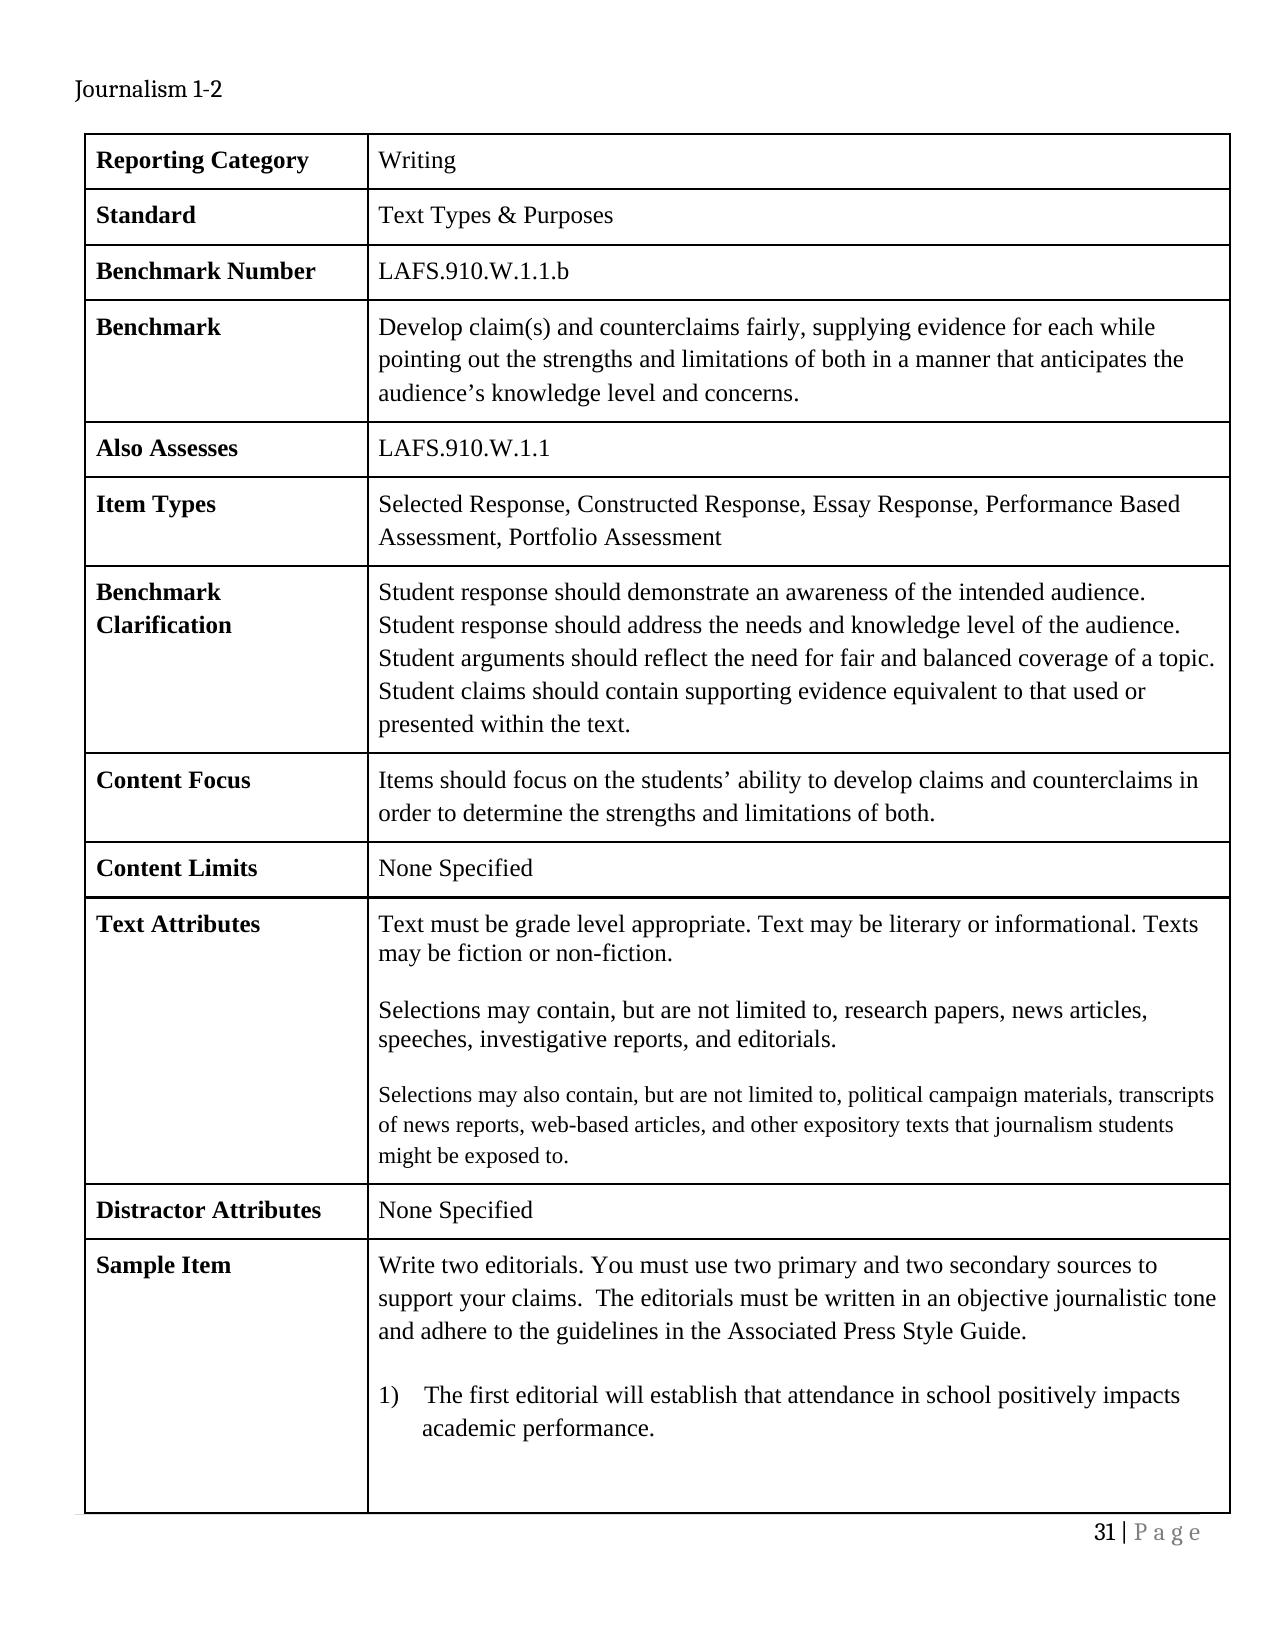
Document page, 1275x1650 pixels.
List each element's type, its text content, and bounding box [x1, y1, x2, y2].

table_cell Benchmark Number [86, 246, 367, 299]
table_cell Student response should demonstrate an awareness of the intended audience. Student response should address the needs and knowledge level of the audience. Student arguments should reflect the need for fair and balanced coverage of a topic. Student claims should contain supporting evidence equivalent to that used or presented within the text. [369, 567, 1229, 752]
table_cell Text Types & Purposes [369, 190, 1229, 243]
table_cell Items should focus on the students’ ability to develop claims and counterclaims in order to determine the strengths and limitations of both. [369, 754, 1229, 841]
table_cell Content Focus [86, 754, 367, 841]
table_header Writing [369, 135, 1229, 188]
table_cell Text Attributes [86, 899, 367, 1182]
table_cell None Specified [369, 843, 1229, 896]
table_cell Selected Response, Constructed Response, Essay Response, Performance Based Assessment, Portfolio Assessment [369, 478, 1229, 565]
table_cell Text must be grade level appropriate. Text may be literary or informational. Texts may be fiction or non-fiction. Selections may contain, but are not limited to, research papers, news articles, speeches, investigative reports, and editorials. Selections may also contain, but are not limited to, political campaign materials, transcripts of news reports, web-based articles, and other expository texts that journalism students might be exposed to. [369, 899, 1229, 1182]
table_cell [369, 1240, 1229, 1512]
table_cell LAFS.910.W.1.1 [369, 423, 1229, 476]
table_cell Benchmark Clarification [86, 567, 367, 752]
table_cell Also Assesses [86, 423, 367, 476]
table_cell LAFS.910.W.1.1.b [369, 246, 1229, 299]
table_cell Content Limits [86, 843, 367, 896]
table_cell Benchmark [86, 301, 367, 421]
table_cell None Specified [369, 1185, 1229, 1238]
table_header Reporting Category [86, 135, 367, 188]
table_cell Sample Item [86, 1240, 367, 1512]
table_cell Develop claim(s) and counterclaims fairly, supplying evidence for each while pointing out the strengths and limitations of both in a manner that anticipates the audience’s knowledge level and concerns. [369, 301, 1229, 421]
table_cell Item Types [86, 478, 367, 565]
table_cell Distractor Attributes [86, 1185, 367, 1238]
table_cell Standard [86, 190, 367, 243]
